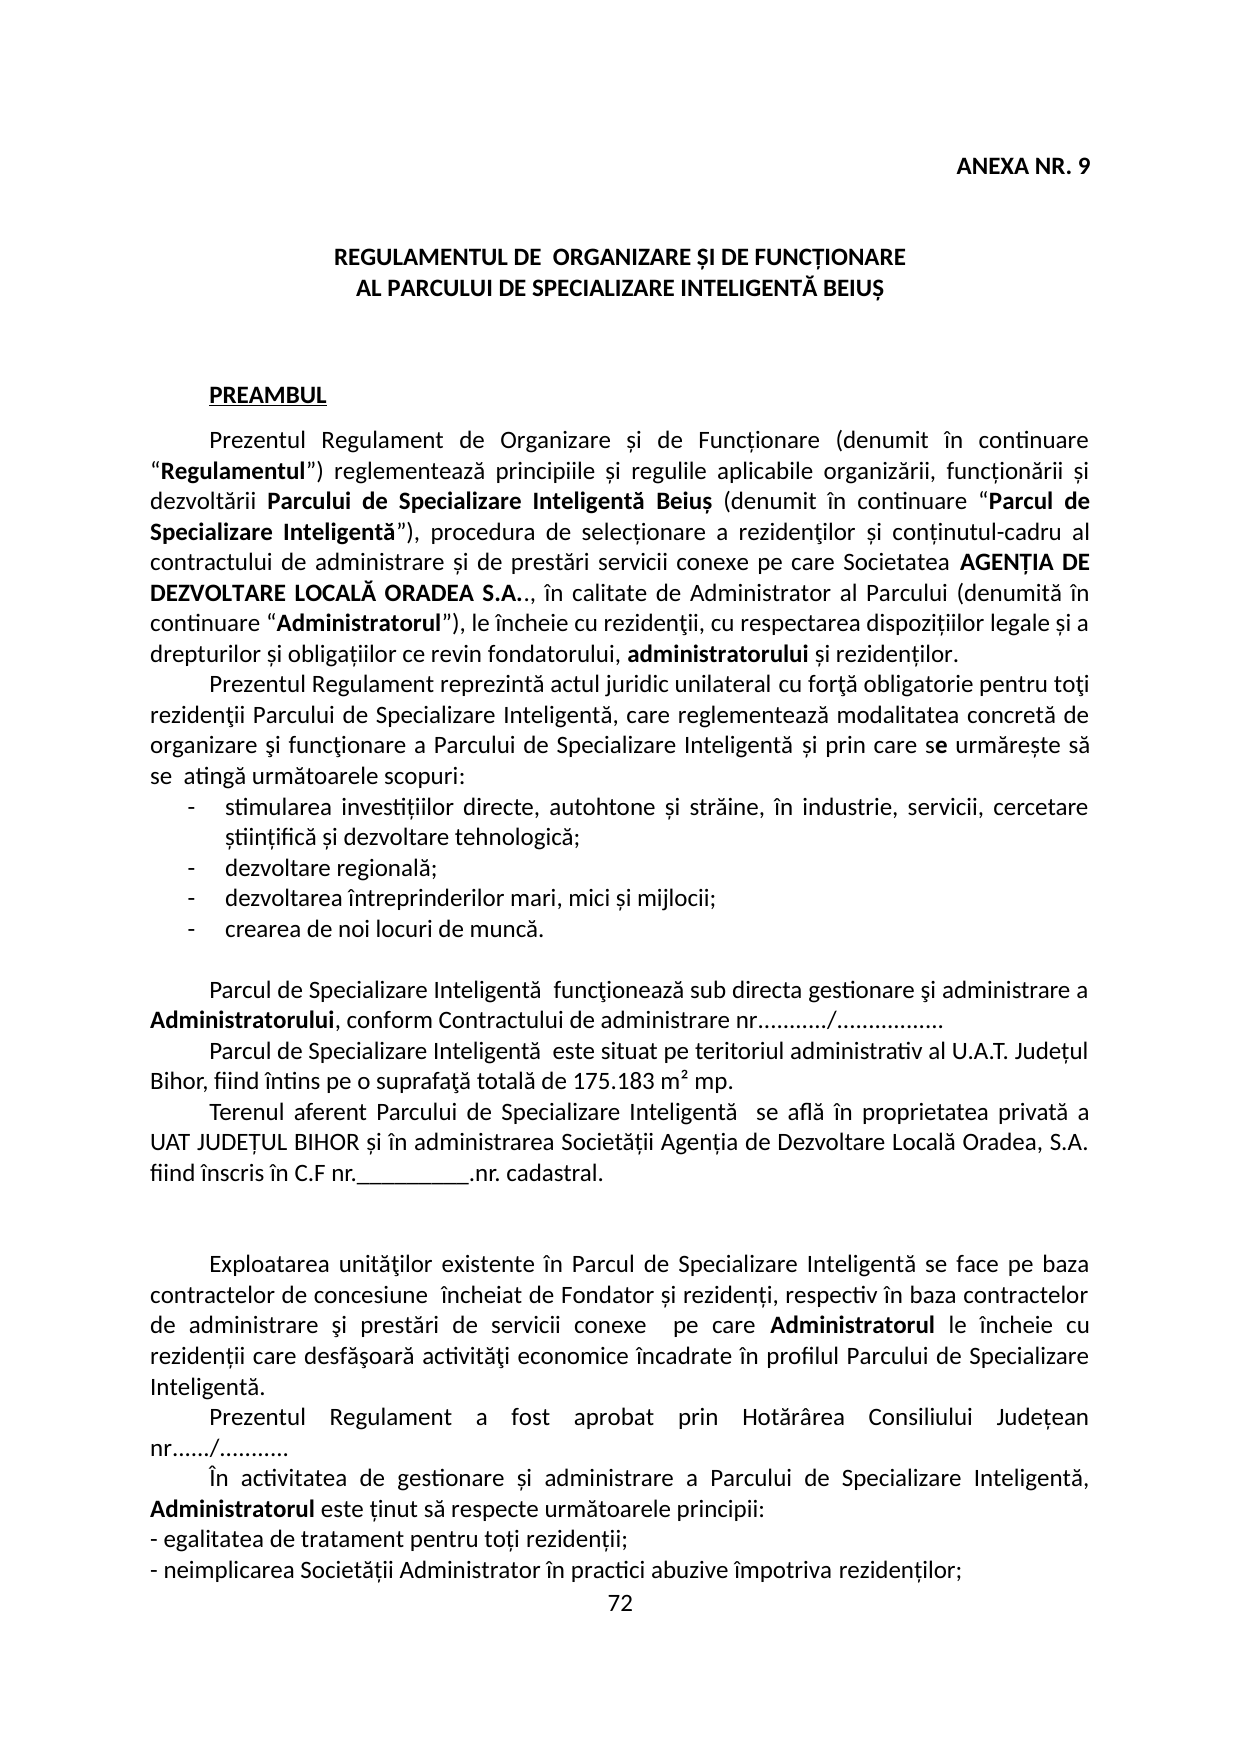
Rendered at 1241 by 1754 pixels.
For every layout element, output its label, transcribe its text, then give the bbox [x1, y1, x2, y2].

text Parcul de Specializare Inteligentă este situat pe teritoriul administrativ al U.A.T. Județul Bihor, fiind întins pe o suprafaţă totală de 175.183 m² mp. [150, 1035, 1090, 1096]
text Terenul aferent Parcului de Specializare Inteligentă se află în proprietatea privată a UAT JUDEȚUL BIHOR și în administrarea Societății Agenția de Dezvoltare Locală Oradea, S.A. fiind înscris în C.F nr._________.nr. cadastral. [150, 1096, 1090, 1187]
text Exploatarea unităţilor existente în Parcul de Specializare Inteligentă se face pe baza contractelor de concesiune încheiat de Fondator și rezidenți, respectiv în baza contractelor de administrare şi prestări de servicii conexe pe care Administratorul le încheie cu rezidenții care desfăşoară activităţi economice încadrate în profilul Parcului de Specializare Inteligentă. [150, 1248, 1090, 1401]
list dezvoltare regională; [187, 852, 1090, 882]
text PREAMBUL [150, 379, 1096, 409]
text Prezentul Regulament reprezintă actul juridic unilateral cu forţă obligatorie pentru toţi rezidenţii Parcului de Specializare Inteligentă, care reglementează modalitatea concretă de organizare şi funcţionare a Parcului de Specializare Inteligentă și prin care se urmărește să se atingă următoarele scopuri: [150, 669, 1090, 791]
text Prezentul Regulament a fost aprobat prin Hotărârea Consiliului Județean nr....../........... [150, 1401, 1090, 1462]
list stimularea investițiilor directe, autohtone și străine, în industrie, servicii, cercetare științifică și dezvoltare tehnologică; [187, 791, 1090, 852]
text AL PARCULUI DE SPECIALIZARE INTELIGENTĂ BEIUȘ [150, 272, 1090, 302]
text REGULAMENTUL DE ORGANIZARE ȘI DE FUNCȚIONARE [150, 241, 1090, 272]
list dezvoltarea întreprinderilor mari, mici și mijlocii; [187, 882, 1090, 913]
text ANEXA NR. 9 [150, 150, 1090, 181]
text - egalitatea de tratament pentru toți rezidenții; [150, 1523, 1090, 1554]
text - neimplicarea Societății Administrator în practici abuzive împotriva rezidenților; [150, 1554, 1090, 1584]
text Parcul de Specializare Inteligentă funcţionează sub directa gestionare şi administrare a Administratorului, conform Contractului de administrare nr.........../................. [150, 974, 1090, 1035]
text În activitatea de gestionare și administrare a Parcului de Specializare Inteligentă, Administratorul este ținut să respecte următoarele principii: [150, 1462, 1090, 1523]
list crearea de noi locuri de muncă. [187, 913, 1090, 943]
text Prezentul Regulament de Organizare și de Funcționare (denumit în continuare “Regulamentul”) reglementează principiile și regulile aplicabile organizării, funcționării și dezvoltării Parcului de Specializare Inteligentă Beiuș (denumit în continuare “Parcul de Specializare Inteligentă”), procedura de selecționare a rezidenţilor și conținutul-cadru al contractului de administrare și de prestări servicii conexe pe care Societatea AGENȚIA DE DEZVOLTARE LOCALĂ ORADEA S.A.., în calitate de Administrator al Parcului (denumită în continuare “Administratorul”), le încheie cu rezidenţii, cu respectarea dispozițiilor legale și a drepturilor și obligațiilor ce revin fondatorului, administratorului și rezidenților. [150, 424, 1090, 669]
